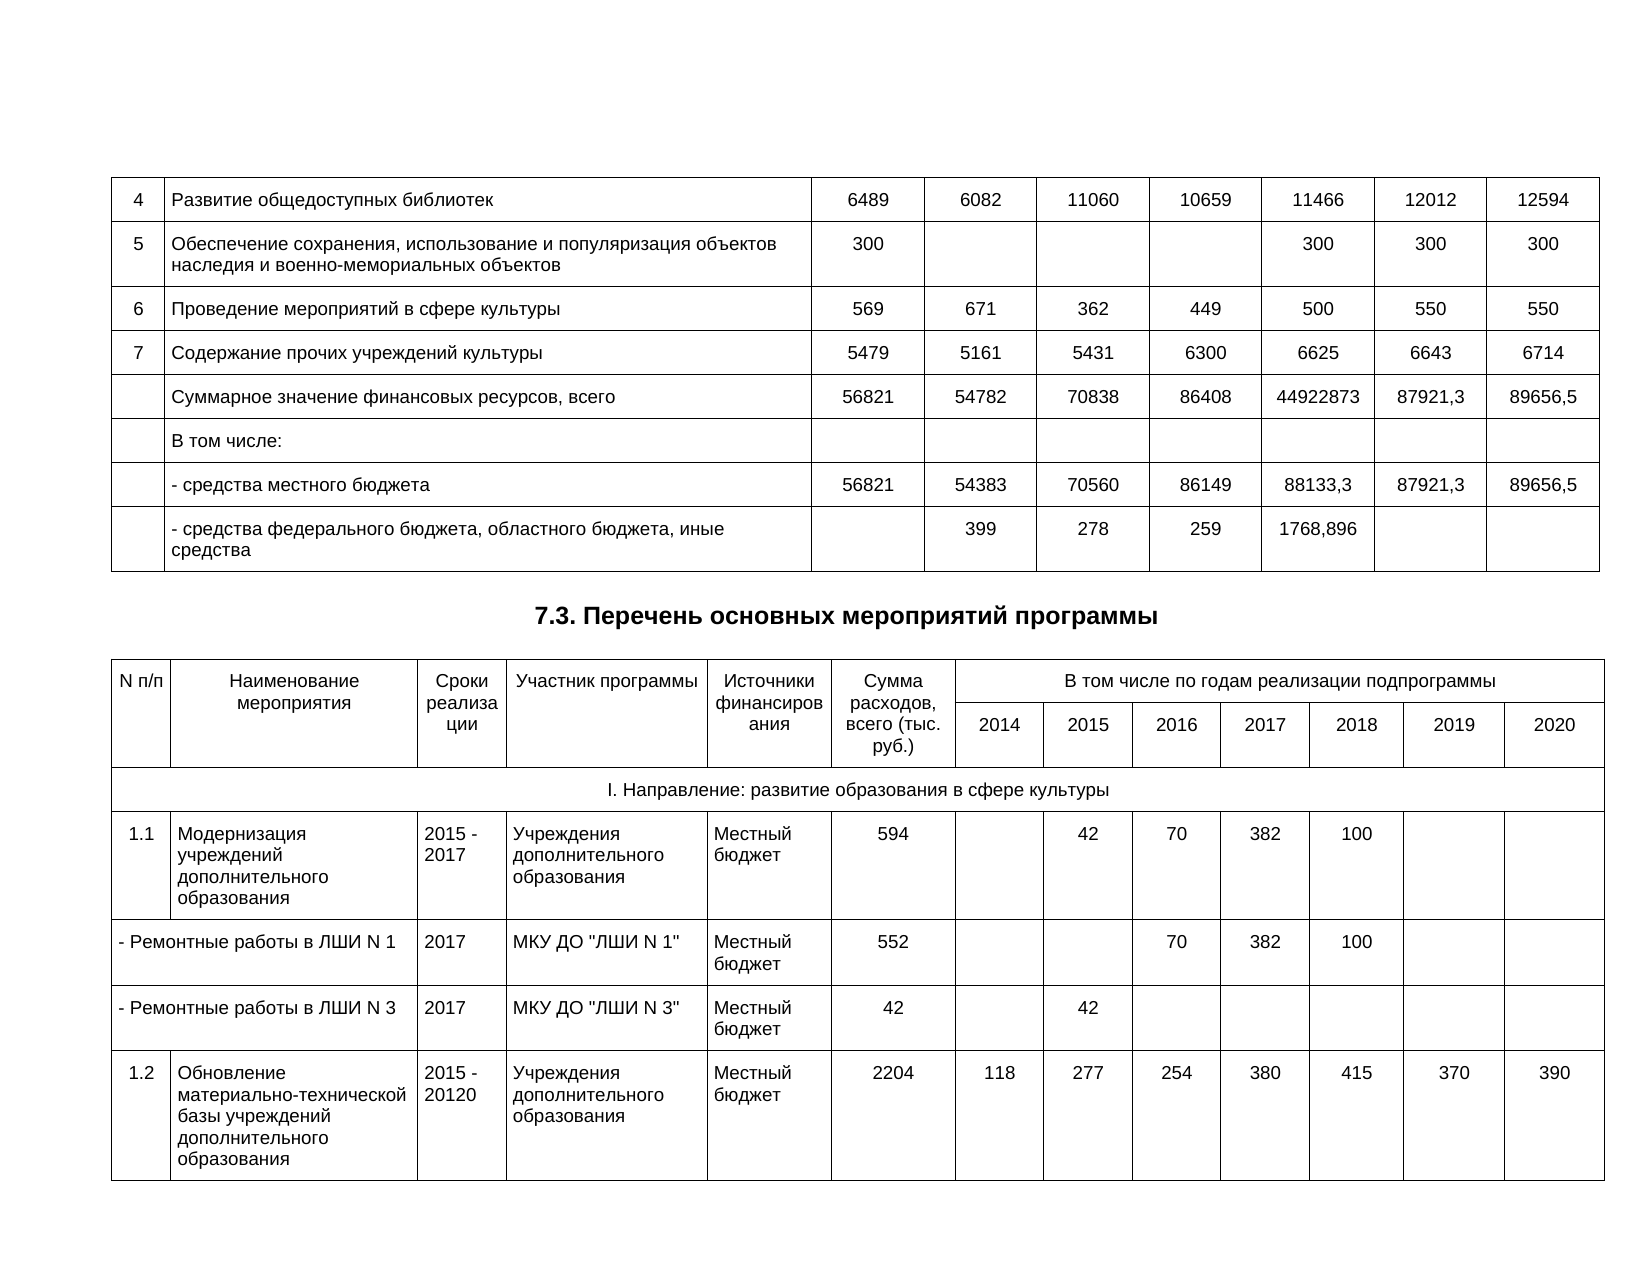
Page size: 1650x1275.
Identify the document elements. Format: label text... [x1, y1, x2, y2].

table_cell [112, 463, 164, 506]
table_cell [1037, 222, 1149, 286]
table_cell [1044, 920, 1132, 985]
table_cell 2017 [418, 986, 506, 1050]
table_cell 277 [1044, 1051, 1132, 1180]
table_cell 2204 [832, 1051, 955, 1180]
table_cell [1505, 986, 1604, 1050]
table_cell 5479 [812, 331, 924, 374]
table_cell 5161 [925, 331, 1036, 374]
table_cell 1.2 [112, 1051, 170, 1180]
table_cell 6300 [1150, 331, 1261, 374]
table_cell 2014 [956, 703, 1043, 767]
table_cell 100 [1310, 920, 1403, 985]
table_cell [1505, 920, 1604, 985]
table_cell 415 [1310, 1051, 1403, 1180]
table_cell 12594 [1487, 178, 1599, 221]
table_cell [112, 419, 164, 462]
table_cell [1375, 419, 1486, 462]
table_cell Содержание прочих учреждений культуры [165, 331, 811, 374]
table_cell 70 [1133, 920, 1220, 985]
table_cell 5431 [1037, 331, 1149, 374]
table_cell [1487, 507, 1599, 571]
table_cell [507, 1051, 707, 1180]
table_cell [112, 375, 164, 418]
table_cell 2015 - 2017 [418, 812, 506, 919]
table_cell 2018 [1310, 703, 1403, 767]
table_cell 2017 [1221, 703, 1309, 767]
table_cell 300 [1487, 222, 1599, 286]
table_cell 11466 [1262, 178, 1374, 221]
table_cell 42 [1044, 812, 1132, 919]
table_cell 6643 [1375, 331, 1486, 374]
table_cell 54782 [925, 375, 1036, 418]
table_cell 2017 [418, 920, 506, 985]
table_cell [1487, 419, 1599, 462]
table_cell I. Направление: развитие образования в сфере культуры [112, 768, 1604, 811]
table_cell 5 [112, 222, 164, 286]
table_cell Местный бюджет [708, 1051, 831, 1180]
table_header В том числе по годам реализации подпрограммы [956, 660, 1604, 702]
table_cell [925, 419, 1036, 462]
table_cell 594 [832, 812, 955, 919]
table_cell 118 [956, 1051, 1043, 1180]
table_cell [1150, 222, 1261, 286]
table_cell 254 [1133, 1051, 1220, 1180]
table_header Наименование мероприятия [171, 660, 417, 767]
table_cell 42 [832, 986, 955, 1050]
table_cell 89902,196 [1262, 375, 1374, 418]
table_cell 382 [1221, 812, 1309, 919]
table_cell - средства федерального бюджета, областного бюджета, иные средства [165, 507, 811, 571]
table_cell 7 [112, 331, 164, 374]
table_cell 70 [1133, 812, 1220, 919]
table_cell 2020 [1505, 703, 1604, 767]
table_cell 6489 [812, 178, 924, 221]
table_cell 362 [1037, 287, 1149, 330]
table_cell [112, 507, 164, 571]
table_cell Местный бюджет [708, 986, 831, 1050]
table_cell 87921,3 [1375, 463, 1486, 506]
table_cell 300 [1262, 222, 1374, 286]
table_cell 300 [812, 222, 924, 286]
table_cell Модернизация учреждений дополнительного образования [171, 812, 417, 919]
table_cell 382 [1221, 920, 1309, 985]
table_cell 552 [832, 920, 955, 985]
table_cell 6625 [1262, 331, 1374, 374]
table_header Участник программы [507, 660, 707, 767]
table_cell 54383 [925, 463, 1036, 506]
table_cell 6714 [1487, 331, 1599, 374]
table_cell 4 [112, 178, 164, 221]
table_cell 42 [1044, 986, 1132, 1050]
table_cell [1150, 419, 1261, 462]
table_cell [812, 507, 924, 571]
table_cell 390 [1505, 1051, 1604, 1180]
table_cell Суммарное значение финансовых ресурсов, всего [165, 375, 811, 418]
table_cell 70838 [1037, 375, 1149, 418]
table_cell [1505, 812, 1604, 919]
table_cell 2016 [1133, 703, 1220, 767]
table_cell 6 [112, 287, 164, 330]
table_cell 1.1 [112, 812, 170, 919]
table_cell 6082 [925, 178, 1036, 221]
table_cell 2015 - 20120 [418, 1051, 506, 1180]
table_header Сумма расходов, всего (тыс. руб.) [832, 660, 955, 767]
table_cell 380 [1221, 1051, 1309, 1180]
table_cell [1375, 507, 1486, 571]
table_cell [1221, 986, 1309, 1050]
table_cell 12012 [1375, 178, 1486, 221]
table_cell [925, 222, 1036, 286]
table_cell - Ремонтные работы в ЛШИ N 3 [112, 986, 417, 1050]
table_cell 56821 [812, 463, 924, 506]
table_cell 550 [1487, 287, 1599, 330]
table_cell Проведение мероприятий в сфере культуры [165, 287, 811, 330]
table_cell [1404, 812, 1504, 919]
table_cell [1037, 419, 1149, 462]
table_cell 449 [1150, 287, 1261, 330]
table_cell [956, 986, 1043, 1050]
table_cell 2015 [1044, 703, 1132, 767]
table_cell 56821 [812, 375, 924, 418]
table_header Сроки реализации [418, 660, 506, 767]
table_cell [1310, 986, 1403, 1050]
table_cell 2019 [1404, 703, 1504, 767]
table_header Источники финансирования [708, 660, 831, 767]
table_cell Местный бюджет [708, 920, 831, 985]
text 7.3. Перечень основных мероприятий программы [118, 601, 1575, 630]
table_cell Обеспечение сохранения, использование и популяризация объектов наследия и военно-мемориальных объектов [165, 222, 811, 286]
table_cell Развитие общедоступных библиотек [165, 178, 811, 221]
table_cell [1133, 986, 1220, 1050]
table_cell [956, 812, 1043, 919]
table_cell Местный бюджет [708, 812, 831, 919]
table_cell 569 [812, 287, 924, 330]
table_cell [956, 920, 1043, 985]
table_cell 550 [1375, 287, 1486, 330]
table_cell 89656,5 [1487, 463, 1599, 506]
table_cell 11060 [1037, 178, 1149, 221]
table_cell МКУ ДО "ЛШИ N 3" [507, 986, 707, 1050]
table_cell МКУ ДО "ЛШИ N 1" [507, 920, 707, 985]
table_cell 89656,5 [1487, 375, 1599, 418]
table_cell - Ремонтные работы в ЛШИ N 1 [112, 920, 417, 985]
table_cell 10659 [1150, 178, 1261, 221]
table_cell - средства местного бюджета [165, 463, 811, 506]
table_cell Обновление материально-технической базы учреждений дополнительного образования [171, 1051, 417, 1180]
table_cell 399 [925, 507, 1036, 571]
table_cell 370 [1404, 1051, 1504, 1180]
table_cell [1404, 920, 1504, 985]
table_cell [1262, 419, 1374, 462]
table_cell 671 [925, 287, 1036, 330]
table_cell 1768,896 [1262, 507, 1374, 571]
table_cell [812, 419, 924, 462]
table_cell Учреждения дополнительного образования [507, 812, 707, 919]
table_header N п/п [112, 660, 170, 767]
table_cell 86408 [1150, 375, 1261, 418]
table_cell 70560 [1037, 463, 1149, 506]
table_cell 278 [1037, 507, 1149, 571]
table_cell 500 [1262, 287, 1374, 330]
table_cell [1404, 986, 1504, 1050]
table_cell 86149 [1150, 463, 1261, 506]
table_cell 87921,3 [1375, 375, 1486, 418]
table_cell 88133,3 [1262, 463, 1374, 506]
table_cell В том числе: [165, 419, 811, 462]
table_cell 100 [1310, 812, 1403, 919]
table_cell 300 [1375, 222, 1486, 286]
table_cell 259 [1150, 507, 1261, 571]
